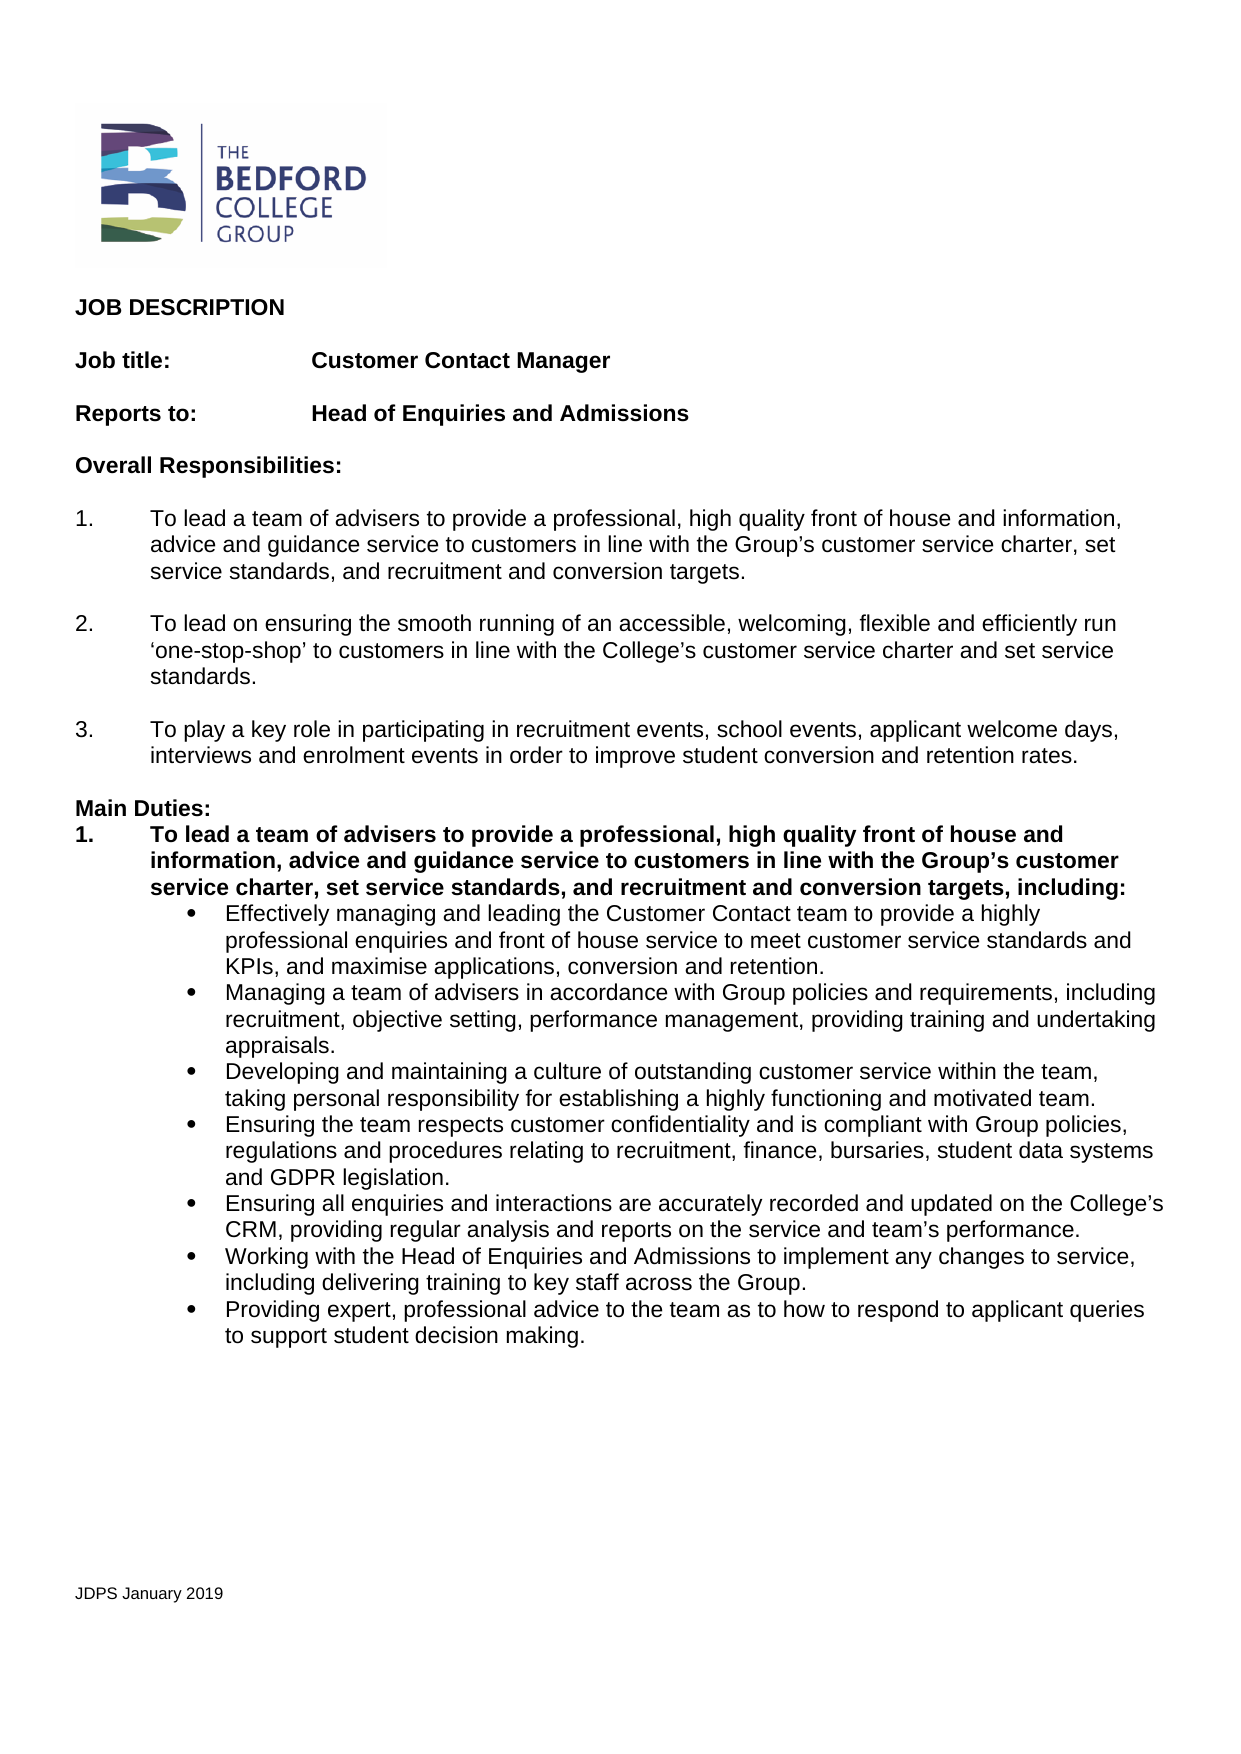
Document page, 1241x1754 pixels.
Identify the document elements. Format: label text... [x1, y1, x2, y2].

list Managing a team of advisers in accordance with Group policies and requirements, including recruitment, objective setting, performance management, providing training and undertaking appraisals. [187, 979, 1165, 1058]
list To lead a team of advisers to provide a professional, high quality front of house and information, advice and guidance service to customers in line with the Group’s customer service charter, set service standards, and recruitment and conversion targets. [75, 505, 1165, 584]
list To play a key role in participating in recruitment events, school events, applicant welcome days, interviews and enrolment events in order to improve student conversion and retention rates. [75, 716, 1165, 768]
text JOB DESCRIPTION [75, 294, 1165, 320]
text Job title: Customer Contact Manager [75, 347, 1165, 373]
text Reports to: Head of Enquiries and Admissions [75, 399, 1165, 426]
list Developing and maintaining a culture of outstanding customer service within the team, taking personal responsibility for establishing a highly functioning and motivated team. [187, 1058, 1165, 1111]
list Providing expert, professional advice to the team as to how to respond to applicant queries to support student decision making. [187, 1296, 1165, 1348]
list Effectively managing and leading the Customer Contact team to provide a highly professional enquiries and front of house service to meet customer service standards and KPIs, and maximise applications, conversion and retention. [187, 900, 1165, 979]
text Main Duties: [75, 795, 1165, 821]
picture [75, 103, 388, 268]
list To lead on ensuring the smooth running of an accessible, welcoming, flexible and efficiently run ‘one-stop-shop’ to customers in line with the College’s customer service charter and set service standards. [75, 610, 1165, 689]
list Ensuring all enquiries and interactions are accurately recorded and updated on the College’s CRM, providing regular analysis and reports on the service and team’s performance. [187, 1190, 1165, 1243]
list To lead a team of advisers to provide a professional, high quality front of house and information, advice and guidance service to customers in line with the Group’s customer service charter, set service standards, and recruitment and conversion targets, including: [75, 821, 1165, 900]
list Ensuring the team respects customer confidentiality and is compliant with Group policies, regulations and procedures relating to recruitment, finance, bursaries, student data systems and GDPR legislation. [187, 1111, 1165, 1190]
list Working with the Head of Enquiries and Admissions to implement any changes to service, including delivering training to key staff across the Group. [187, 1243, 1165, 1296]
text Overall Responsibilities: [75, 452, 1165, 478]
